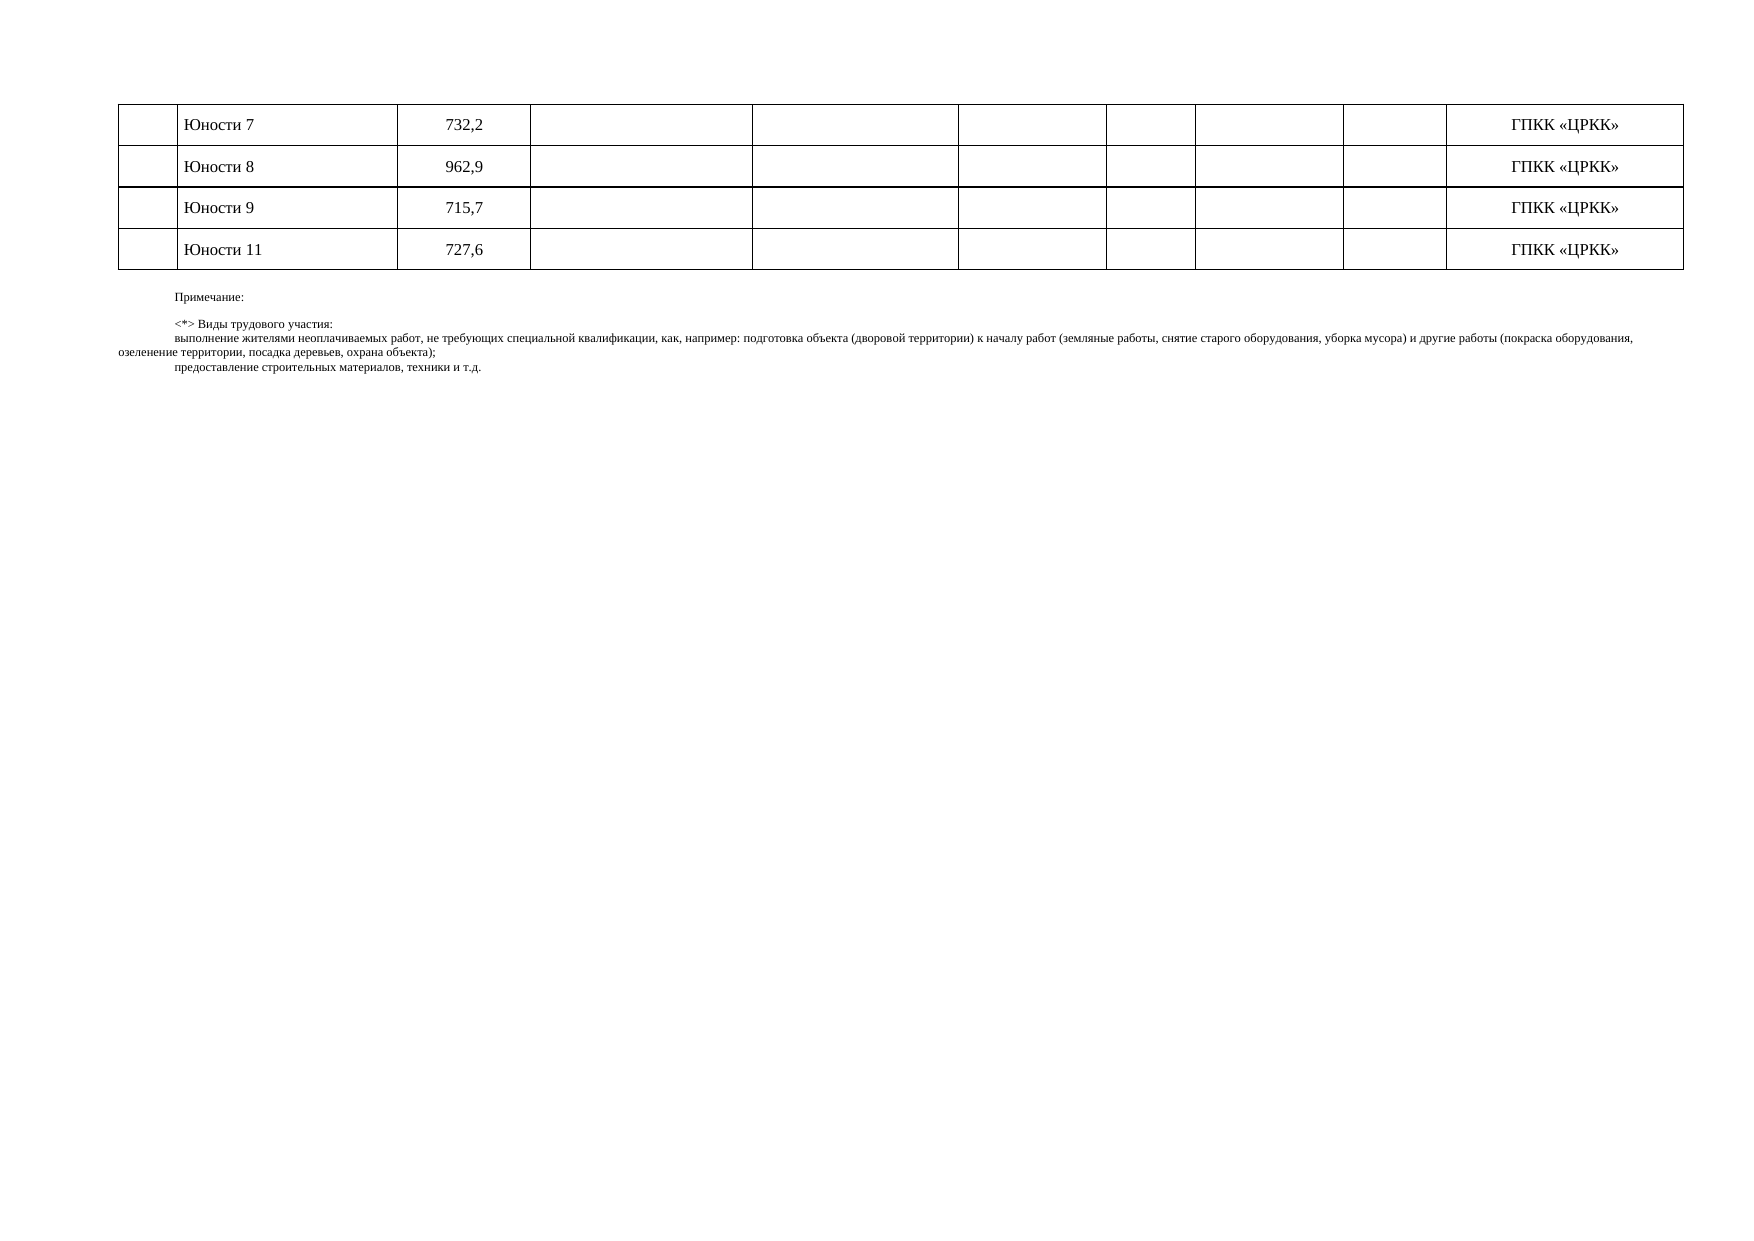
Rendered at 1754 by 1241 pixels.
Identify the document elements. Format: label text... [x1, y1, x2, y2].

table_cell 715,7 [398, 188, 530, 228]
table_cell [119, 105, 177, 145]
table_cell [1196, 105, 1343, 145]
table_cell [1107, 188, 1195, 228]
table_cell Юности 9 [178, 188, 397, 228]
table_cell [753, 146, 958, 186]
table_cell [1196, 229, 1343, 269]
table_cell ГПКК «ЦРКК» [1447, 105, 1683, 145]
table_cell [1344, 188, 1446, 228]
table_cell [531, 105, 752, 145]
table_cell [1196, 146, 1343, 186]
table_cell [119, 229, 177, 269]
table_cell [1344, 105, 1446, 145]
text <*> Виды трудового участия: [118, 316, 1636, 331]
table_cell [959, 188, 1106, 228]
table_cell 727,6 [398, 229, 530, 269]
table_cell [1107, 229, 1195, 269]
table_cell [1344, 146, 1446, 186]
table_cell [753, 105, 958, 145]
table_cell Юности 11 [178, 229, 397, 269]
table_cell [1107, 105, 1195, 145]
text выполнение жителями неоплачиваемых работ, не требующих специальной квалификации, как, например: подготовка объекта (дворовой территории) к началу работ (земляные работы, снятие старого оборудования, уборка мусора) и другие работы (покраска оборудования, озеленение территории, посадка деревьев, охрана объекта); [118, 331, 1636, 359]
table_cell [753, 229, 958, 269]
table_cell [1344, 229, 1446, 269]
table_cell [1196, 188, 1343, 228]
text Примечание: [118, 289, 1636, 304]
table_cell 732,2 [398, 105, 530, 145]
table_cell Юности 8 [178, 146, 397, 186]
table_cell Юности 7 [178, 105, 397, 145]
table_cell [959, 229, 1106, 269]
table_cell [119, 188, 177, 228]
table_cell [753, 188, 958, 228]
table_cell [959, 105, 1106, 145]
table_cell ГПКК «ЦРКК» [1447, 229, 1683, 269]
table_cell ГПКК «ЦРКК» [1447, 188, 1683, 228]
table_cell [1107, 146, 1195, 186]
table_cell 962,9 [398, 146, 530, 186]
table_cell ГПКК «ЦРКК» [1447, 146, 1683, 186]
text предоставление строительных материалов, техники и т.д. [118, 359, 1636, 374]
table_cell [959, 146, 1106, 186]
table_cell [531, 146, 752, 186]
table_cell [531, 229, 752, 269]
table_cell [119, 146, 177, 186]
table_cell [531, 188, 752, 228]
